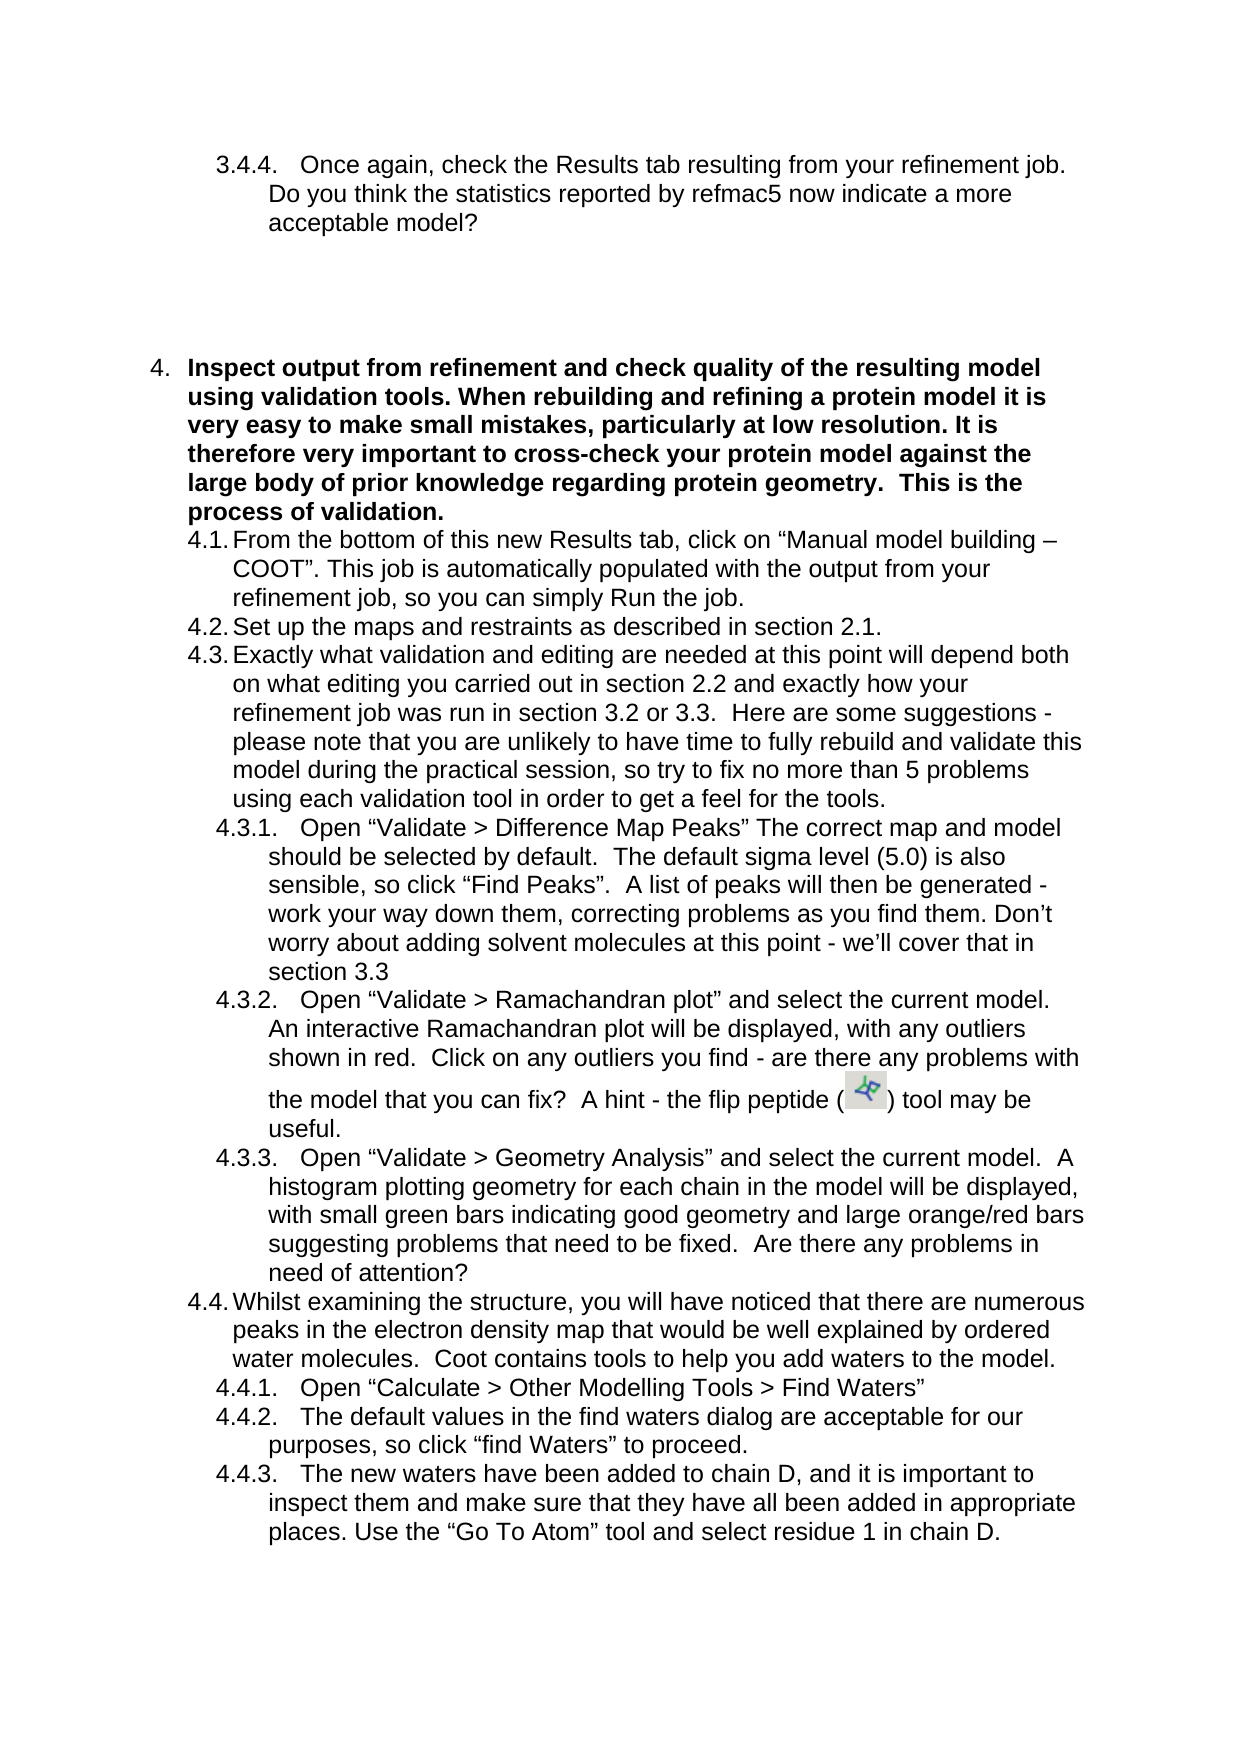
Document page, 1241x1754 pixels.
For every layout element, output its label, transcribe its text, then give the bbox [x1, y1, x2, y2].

list Set up the maps and restraints as described in section 2.1. [187, 612, 1090, 641]
list Exactly what validation and editing are needed at this point will depend both on what editing you carried out in section 2.2 and exactly how your refinement job was run in section 3.2 or 3.3. Here are some suggestions - please note that you are unlikely to have time to fully rebuild and validate this model during the practical session, so try to fix no more than 5 problems using each validation tool in order to get a feel for the tools. [187, 641, 1090, 813]
list The new waters have been added to chain D, and it is important to inspect them and make sure that they have all been added in appropriate places. Use the “Go To Atom” tool and select residue 1 in chain D. [216, 1459, 1090, 1545]
picture [845, 1071, 887, 1109]
list Open “Validate > Difference Map Peaks” The correct map and model should be selected by default. The default sigma level (5.0) is also sensible, so click “Find Peaks”. A list of peaks will then be generated - work your way down them, correcting problems as you find them. Don’t worry about adding solvent molecules at this point - we’ll cover that in section 3.3 [216, 813, 1090, 986]
list Once again, check the Results tab resulting from your refinement job. Do you think the statistics reported by refmac5 now indicate a more acceptable model? [216, 150, 1090, 353]
list From the bottom of this new Results tab, click on “Manual model building – COOT”. This job is automatically populated with the output from your refinement job, so you can simply Run the job. [187, 526, 1090, 612]
list Open “Validate > Ramachandran plot” and select the current model. An interactive Ramachandran plot will be displayed, with any outliers shown in red. Click on any outliers you find - are there any problems with the model that you can fix? A hint - the flip peptide () tool may be useful. [216, 986, 1090, 1143]
list Inspect output from refinement and check quality of the resulting model using validation tools. When rebuilding and refining a protein model it is very easy to make small mistakes, particularly at low resolution. It is therefore very important to cross-check your protein model against the large body of prior knowledge regarding protein geometry. This is the process of validation. [150, 353, 1090, 526]
list Whilst examining the structure, you will have noticed that there are numerous peaks in the electron density map that would be well explained by ordered water molecules. Coot contains tools to help you add waters to the model. [187, 1286, 1090, 1373]
list Open “Calculate > Other Modelling Tools > Find Waters” [216, 1373, 1090, 1401]
list Open “Validate > Geometry Analysis” and select the current model. A histogram plotting geometry for each chain in the model will be displayed, with small green bars indicating good geometry and large orange/red bars suggesting problems that need to be fixed. Are there any problems in need of attention? [216, 1143, 1090, 1286]
list The default values in the find waters dialog are acceptable for our purposes, so click “find Waters” to proceed. [216, 1401, 1090, 1459]
